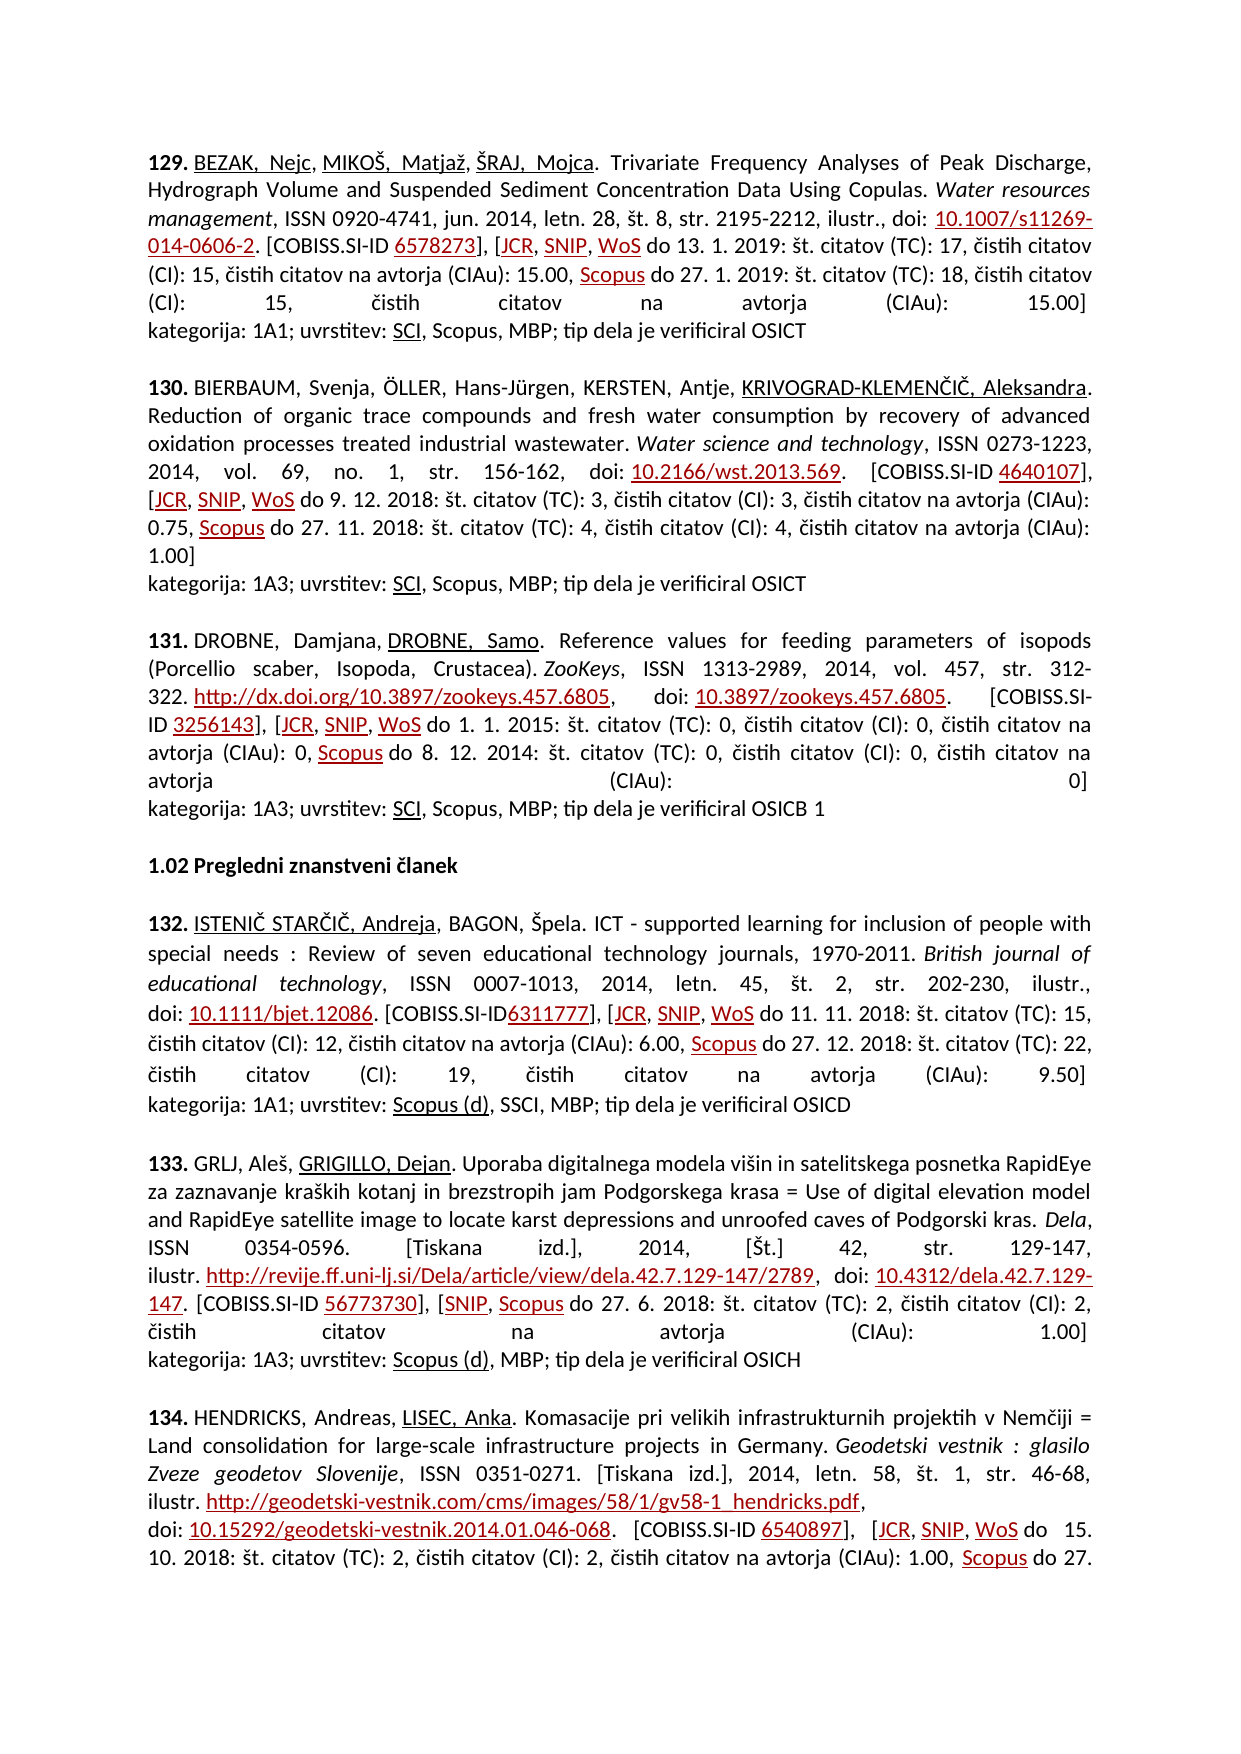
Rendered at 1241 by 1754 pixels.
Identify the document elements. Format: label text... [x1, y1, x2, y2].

text 131. DROBNE, Damjana, DROBNE, Samo. Reference values for feeding parameters of isopods (Porcellio scaber, Isopoda, Crustacea). ZooKeys, ISSN 1313-2989, 2014, vol. 457, str. 312-322. http://dx.doi.org/10.3897/zookeys.457.6805, doi: 10.3897/zookeys.457.6805. [COBISS.SI-ID 3256143], [JCR, SNIP, WoS do 1. 1. 2015: št. citatov (TC): 0, čistih citatov (CI): 0, čistih citatov na avtorja (CIAu): 0, Scopus do 8. 12. 2014: št. citatov (TC): 0, čistih citatov (CI): 0, čistih citatov na avtorja (CIAu): 0] kategorija: 1A3; uvrstitev: SCI, Scopus, MBP; tip dela je verificiral OSICB 1 [148, 626, 1093, 822]
subtitle 1.02 Pregledni znanstveni članek [148, 852, 1093, 879]
text 133. GRLJ, Aleš, GRIGILLO, Dejan. Uporaba digitalnega modela višin in satelitskega posnetka RapidEye za zaznavanje kraških kotanj in brezstropih jam Podgorskega krasa = Use of digital elevation model and RapidEye satellite image to locate karst depressions and unroofed caves of Podgorski kras. Dela, ISSN 0354-0596. [Tiskana izd.], 2014, [Št.] 42, str. 129-147, ilustr. http://revije.ff.uni-lj.si/Dela/article/view/dela.42.7.129-147/2789, doi: 10.4312/dela.42.7.129-147. [COBISS.SI-ID 56773730], [SNIP, Scopus do 27. 6. 2018: št. citatov (TC): 2, čistih citatov (CI): 2, čistih citatov na avtorja (CIAu): 1.00] kategorija: 1A3; uvrstitev: Scopus (d), MBP; tip dela je verificiral OSICH [148, 1149, 1093, 1373]
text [148, 1403, 1093, 1571]
text 130. BIERBAUM, Svenja, ÖLLER, Hans-Jürgen, KERSTEN, Antje, KRIVOGRAD-KLEMENČIČ, Aleksandra. Reduction of organic trace compounds and fresh water consumption by recovery of advanced oxidation processes treated industrial wastewater. Water science and technology, ISSN 0273-1223, 2014, vol. 69, no. 1, str. 156-162, doi: 10.2166/wst.2013.569. [COBISS.SI-ID 4640107], [JCR, SNIP, WoS do 9. 12. 2018: št. citatov (TC): 3, čistih citatov (CI): 3, čistih citatov na avtorja (CIAu): 0.75, Scopus do 27. 11. 2018: št. citatov (TC): 4, čistih citatov (CI): 4, čistih citatov na avtorja (CIAu): 1.00] kategorija: 1A3; uvrstitev: SCI, Scopus, MBP; tip dela je verificiral OSICT [148, 373, 1093, 597]
text 132. ISTENIČ STARČIČ, Andreja, BAGON, Špela. ICT - supported learning for inclusion of people with special needs : Review of seven educational technology journals, 1970-2011. British journal of educational technology, ISSN 0007-1013, 2014, letn. 45, št. 2, str. 202-230, ilustr., doi: 10.1111/bjet.12086. [COBISS.SI-ID6311777], [JCR, SNIP, WoS do 11. 11. 2018: št. citatov (TC): 15, čistih citatov (CI): 12, čistih citatov na avtorja (CIAu): 6.00, Scopus do 27. 12. 2018: št. citatov (TC): 22, čistih citatov (CI): 19, čistih citatov na avtorja (CIAu): 9.50] kategorija: 1A1; uvrstitev: Scopus (d), SSCI, MBP; tip dela je verificiral OSICD [148, 909, 1093, 1118]
text 129. BEZAK, Nejc, MIKOŠ, Matjaž, ŠRAJ, Mojca. Trivariate Frequency Analyses of Peak Discharge, Hydrograph Volume and Suspended Sediment Concentration Data Using Copulas. Water resources management, ISSN 0920-4741, jun. 2014, letn. 28, št. 8, str. 2195-2212, ilustr., doi: 10.1007/s11269-014-0606-2. [COBISS.SI-ID 6578273], [JCR, SNIP, WoS do 13. 1. 2019: št. citatov (TC): 17, čistih citatov (CI): 15, čistih citatov na avtorja (CIAu): 15.00, Scopus do 27. 1. 2019: št. citatov (TC): 18, čistih citatov (CI): 15, čistih citatov na avtorja (CIAu): 15.00] kategorija: 1A1; uvrstitev: SCI, Scopus, MBP; tip dela je verificiral OSICT [148, 148, 1093, 344]
